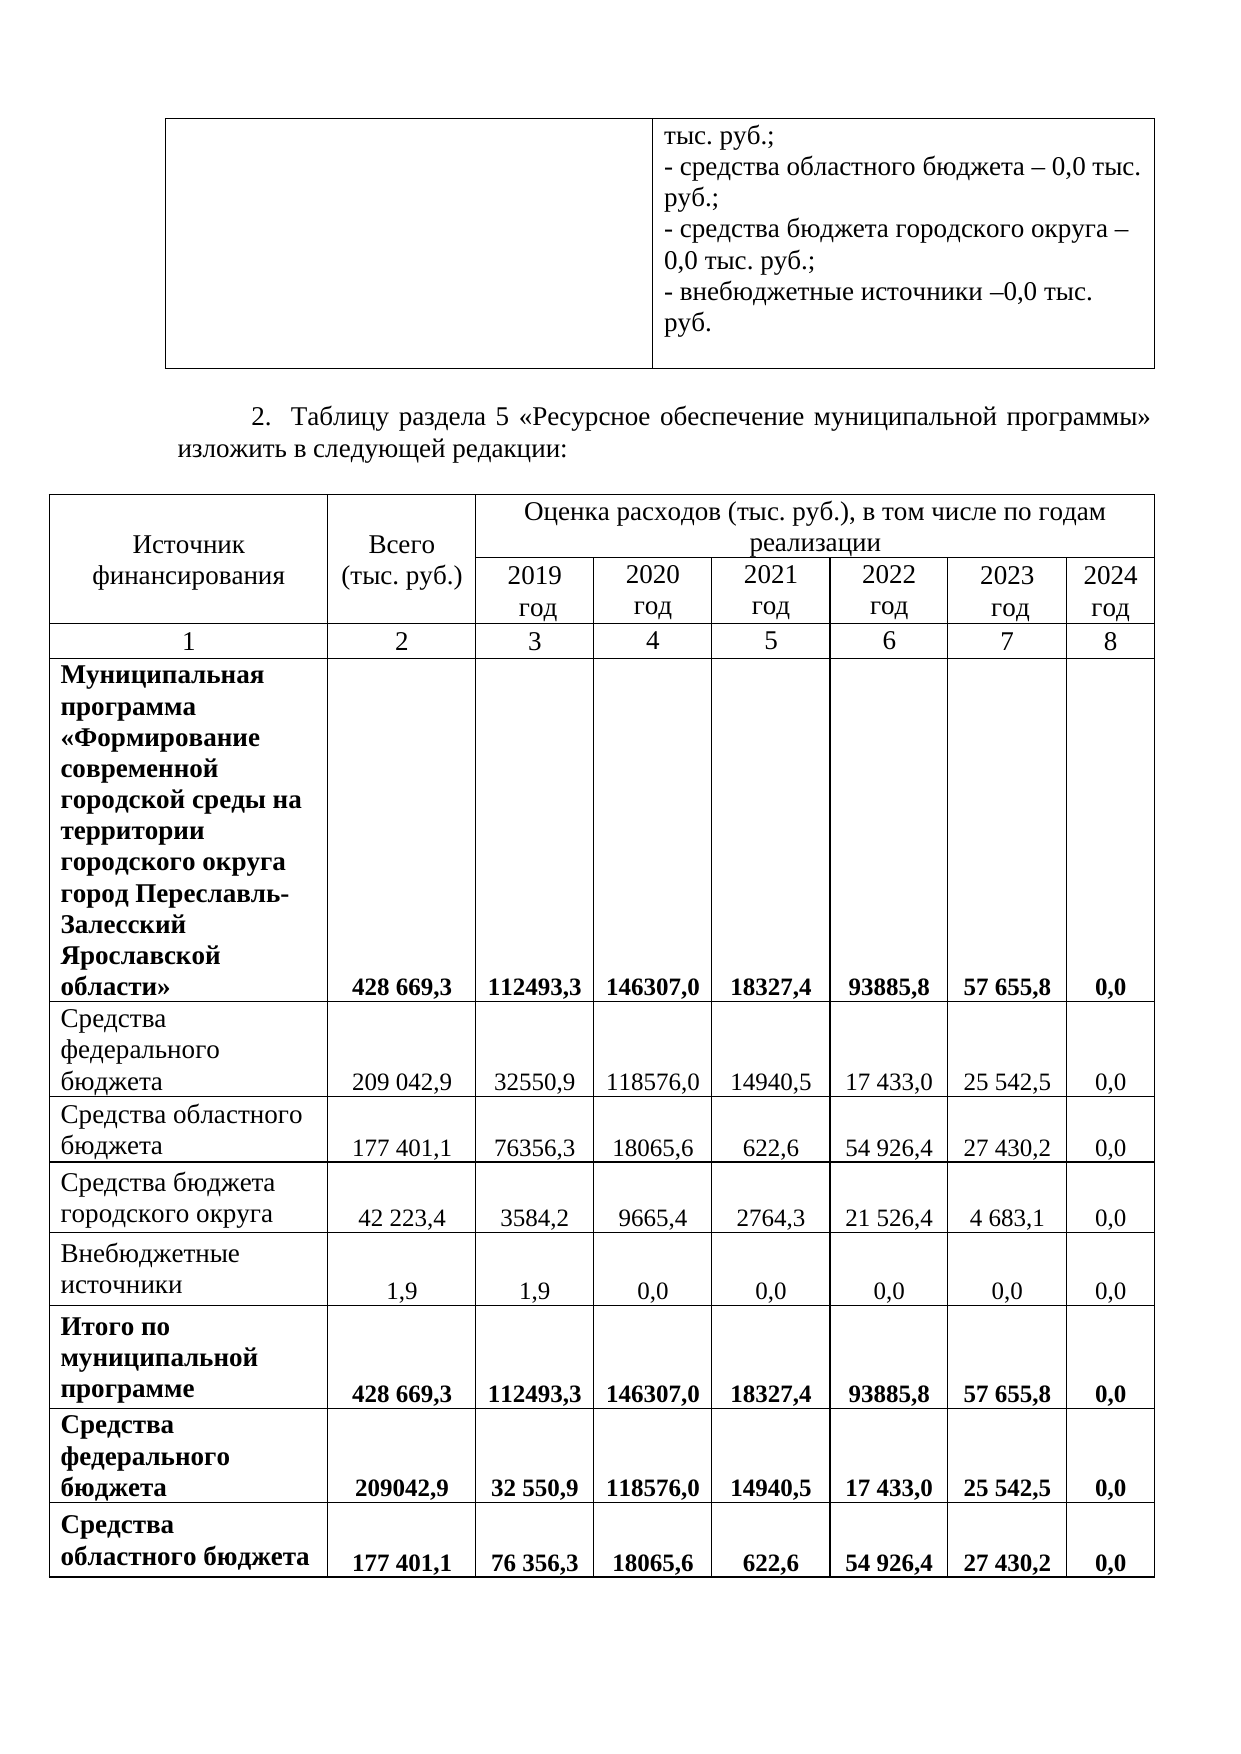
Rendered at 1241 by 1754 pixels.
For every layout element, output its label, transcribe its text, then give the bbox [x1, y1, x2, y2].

table_cell 622,6 [712, 1097, 829, 1161]
table_cell 0,0 [831, 1233, 947, 1304]
table_cell 177 401,1 [328, 1097, 475, 1161]
table_cell 0,0 [1067, 1163, 1154, 1232]
table_cell 25 542,5 [948, 1409, 1066, 1502]
table_cell 32550,9 [476, 1002, 593, 1096]
table_cell 21 526,4 [831, 1163, 947, 1232]
table_cell 2021 год [712, 558, 829, 623]
table_cell Муниципальная программа «Формирование современной городской среды на территории городского округа город Переславль-Залесский Ярославской области» [50, 659, 327, 1001]
table_cell 0,0 [1067, 1409, 1154, 1502]
table_cell 0,0 [1067, 1503, 1154, 1576]
table_cell 1 [50, 624, 327, 658]
table_cell 7 [948, 624, 1066, 658]
table_cell 18065,6 [594, 1097, 711, 1161]
table_cell 17 433,0 [831, 1002, 947, 1096]
text 2. Таблицу раздела 5 «Ресурсное обеспечение муниципальной программы» изложить в следующей редакции: [177, 401, 1152, 463]
table_cell 93885,8 [831, 659, 947, 1001]
table_cell 209042,9 [328, 1409, 475, 1502]
table_cell 18327,4 [712, 659, 829, 1001]
table_cell 27 430,2 [948, 1503, 1066, 1576]
table_cell 428 669,3 [328, 1306, 475, 1407]
table_cell Итого по муниципальной программе [50, 1306, 327, 1407]
table_cell 8 [1067, 624, 1154, 658]
table_cell 1,9 [328, 1233, 475, 1304]
table_cell 209 042,9 [328, 1002, 475, 1096]
table_cell 0,0 [1067, 1097, 1154, 1161]
table_cell Средства федерального бюджета [50, 1002, 327, 1096]
table_cell 27 430,2 [948, 1097, 1066, 1161]
table_cell 428 669,3 [328, 659, 475, 1001]
table_cell 0,0 [1067, 1233, 1154, 1304]
table_cell 4 [594, 624, 711, 658]
table_cell 112493,3 [476, 1306, 593, 1407]
table_cell 146307,0 [594, 1306, 711, 1407]
table_cell 177 401,1 [328, 1503, 475, 1576]
table_cell 118576,0 [594, 1409, 711, 1502]
table_cell 76 356,3 [476, 1503, 593, 1576]
table_cell Средства федерального бюджета [50, 1409, 327, 1502]
table_cell 2020 год [594, 558, 711, 623]
table_cell 0,0 [594, 1233, 711, 1304]
table_cell 1,9 [476, 1233, 593, 1304]
table_cell 0,0 [948, 1233, 1066, 1304]
table_cell 622,6 [712, 1503, 829, 1576]
table_cell 93885,8 [831, 1306, 947, 1407]
table_cell 17 433,0 [831, 1409, 947, 1502]
table_cell Внебюджетные источники [50, 1233, 327, 1304]
table_cell 146307,0 [594, 659, 711, 1001]
table_cell 4 683,1 [948, 1163, 1066, 1232]
table_cell 57 655,8 [948, 659, 1066, 1001]
table_cell 0,0 [1067, 1306, 1154, 1407]
table_cell 2 [328, 624, 475, 658]
table_cell 0,0 [1067, 659, 1154, 1001]
table_cell 2764,3 [712, 1163, 829, 1232]
table_cell 118576,0 [594, 1002, 711, 1096]
table_cell 6 [831, 624, 947, 658]
table_cell 2019 год [476, 558, 593, 623]
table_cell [166, 119, 652, 368]
table_cell 57 655,8 [948, 1306, 1066, 1407]
table_cell 5 [712, 624, 829, 658]
table_cell Средства областного бюджета [50, 1097, 327, 1161]
table_cell 54 926,4 [831, 1503, 947, 1576]
table_cell Средства областного бюджета [50, 1503, 327, 1576]
table_header Всего (тыс. руб.) [328, 495, 475, 623]
table_cell 76356,3 [476, 1097, 593, 1161]
table_header Оценка расходов (тыс. руб.), в том числе по годам реализации [476, 495, 1154, 557]
table_cell 3584,2 [476, 1163, 593, 1232]
table_cell 54 926,4 [831, 1097, 947, 1161]
table_cell 18065,6 [594, 1503, 711, 1576]
table_cell 25 542,5 [948, 1002, 1066, 1096]
table_cell 2024 год [1067, 558, 1154, 623]
table_cell 14940,5 [712, 1002, 829, 1096]
table_cell 0,0 [712, 1233, 829, 1304]
table_cell 3 [476, 624, 593, 658]
table_cell 14940,5 [712, 1409, 829, 1502]
table_cell 9665,4 [594, 1163, 711, 1232]
table_header Источник финансирования [50, 495, 327, 623]
table_cell Средства бюджета городского округа [50, 1163, 327, 1232]
table_cell 32 550,9 [476, 1409, 593, 1502]
table_cell 2023 год [948, 558, 1066, 623]
table_cell 42 223,4 [328, 1163, 475, 1232]
table_cell 2022 год [831, 558, 947, 623]
table_cell 18327,4 [712, 1306, 829, 1407]
table_cell 112493,3 [476, 659, 593, 1001]
table_cell 0,0 [1067, 1002, 1154, 1096]
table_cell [653, 119, 1154, 368]
